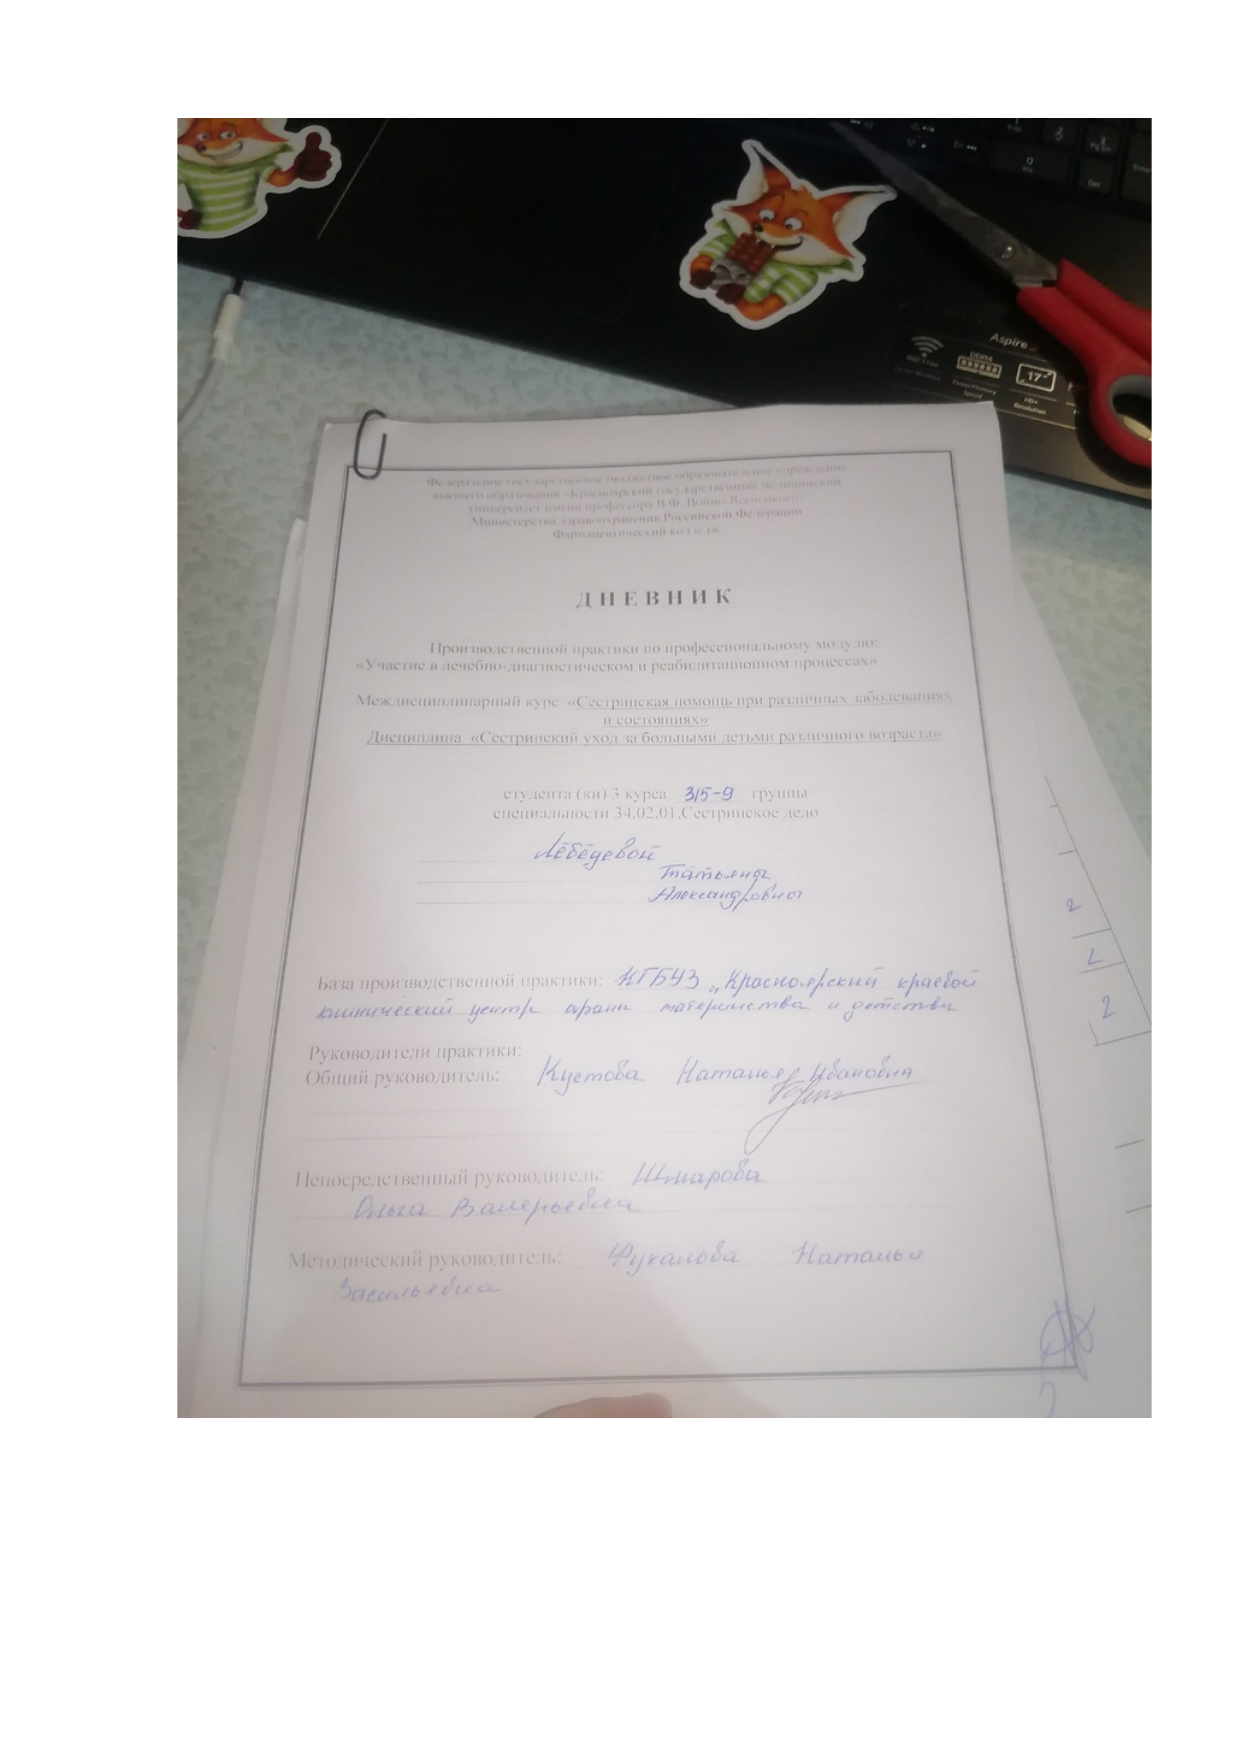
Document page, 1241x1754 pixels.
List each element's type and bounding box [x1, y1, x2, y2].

picture [177, 118, 1152, 1418]
